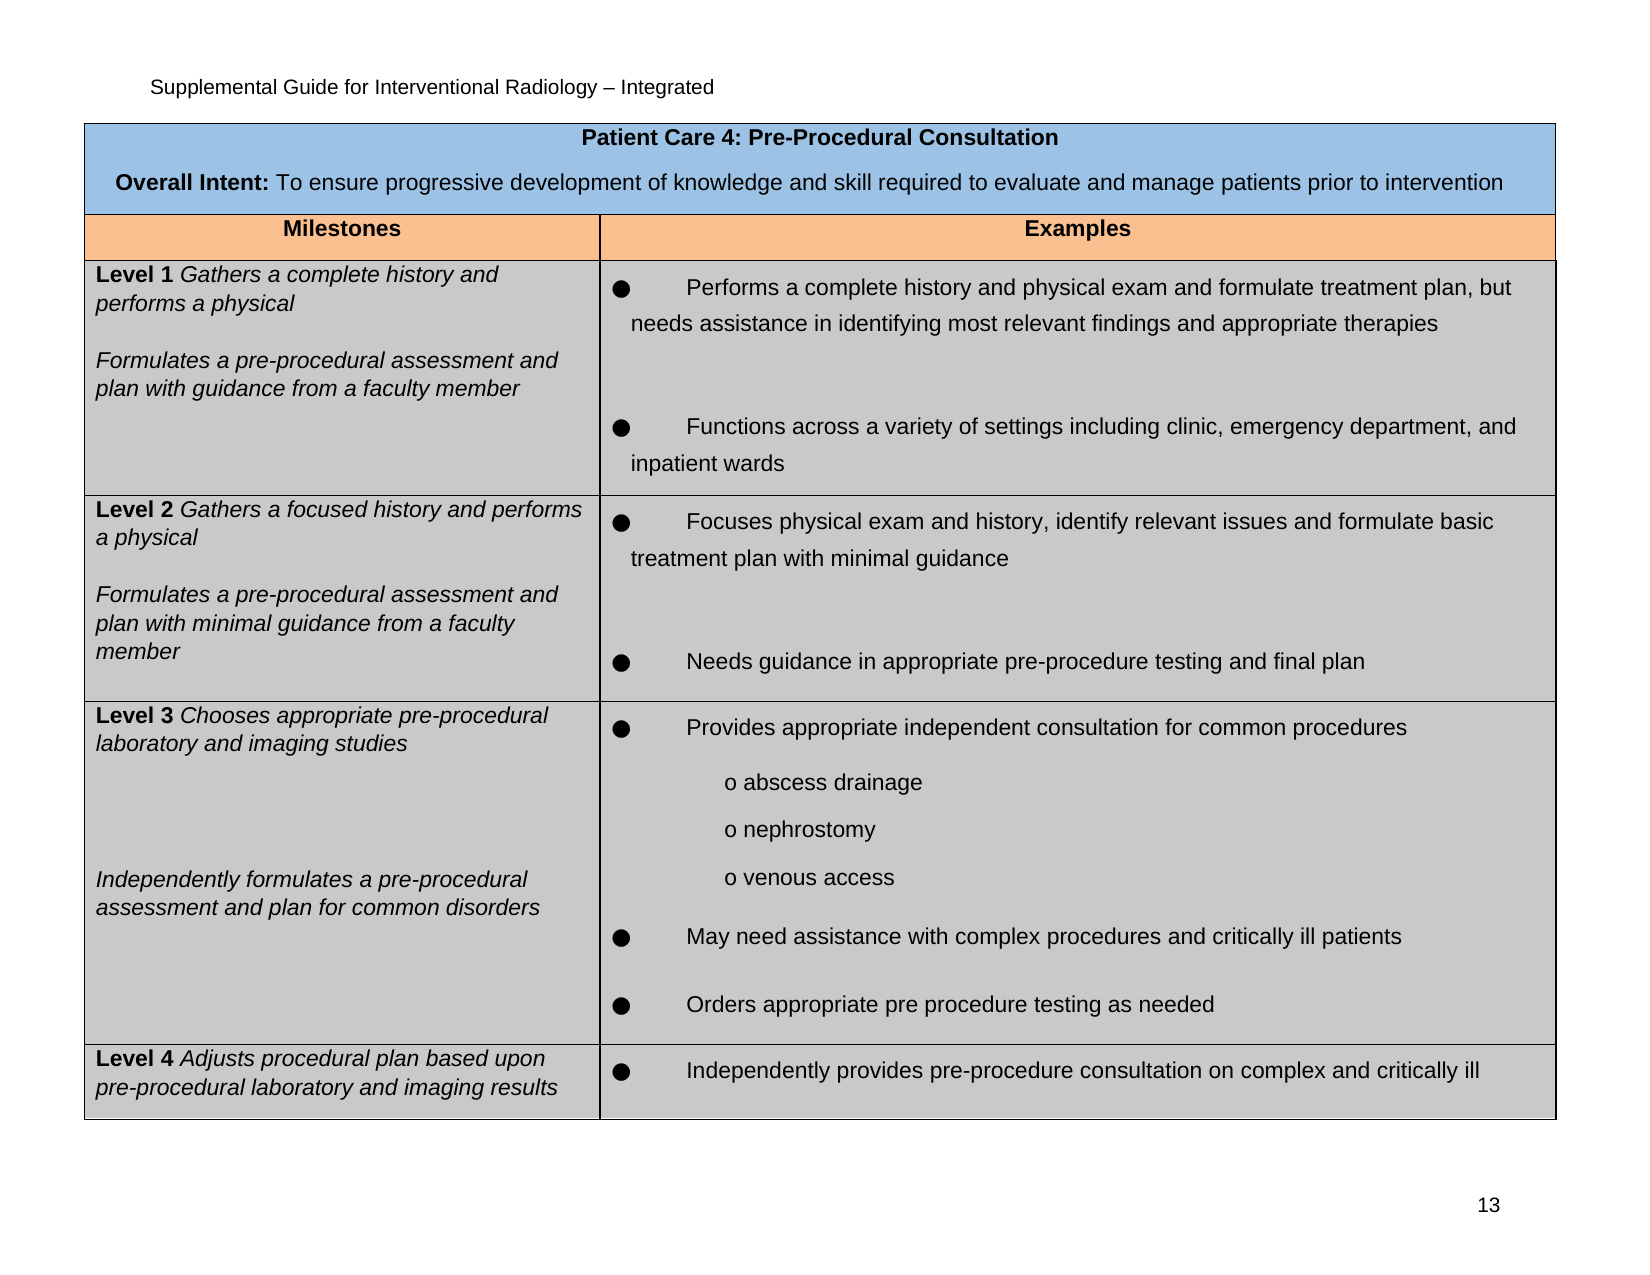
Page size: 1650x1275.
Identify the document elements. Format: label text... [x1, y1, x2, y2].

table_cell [85, 1045, 599, 1118]
table_cell Focuses physical exam and history, identify relevant issues and formulate basic treatment plan with minimal guidance Needs guidance in appropriate pre-procedure testing and final plan [601, 496, 1555, 701]
table_cell Level 2 Gathers a focused history and performs a physical Formulates a pre-procedural assessment and plan with minimal guidance from a faculty member [85, 496, 599, 701]
table_cell Examples [601, 215, 1555, 260]
table_cell Level 1 Gathers a complete history and performs a physical Formulates a pre-procedural assessment and plan with guidance from a faculty member [85, 261, 599, 495]
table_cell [601, 1045, 1555, 1118]
table_header Patient Care 4: Pre-Procedural Consultation Overall Intent: To ensure progressive development of knowledge and skill required to evaluate and manage patients prior to intervention [85, 124, 1555, 214]
table_cell Performs a complete history and physical exam and formulate treatment plan, but needs assistance in identifying most relevant findings and appropriate therapies Functions across a variety of settings including clinic, emergency department, and inpatient wards [601, 261, 1555, 495]
table_cell Provides appropriate independent consultation for common procedures abscess drainage nephrostomy venous access May need assistance with complex procedures and critically ill patients Orders appropriate pre procedure testing as needed [601, 702, 1555, 1044]
table_cell Level 3 Chooses appropriate pre-procedural laboratory and imaging studies Independently formulates a pre-procedural assessment and plan for common disorders [85, 702, 599, 1044]
table_cell Milestones [85, 215, 599, 260]
